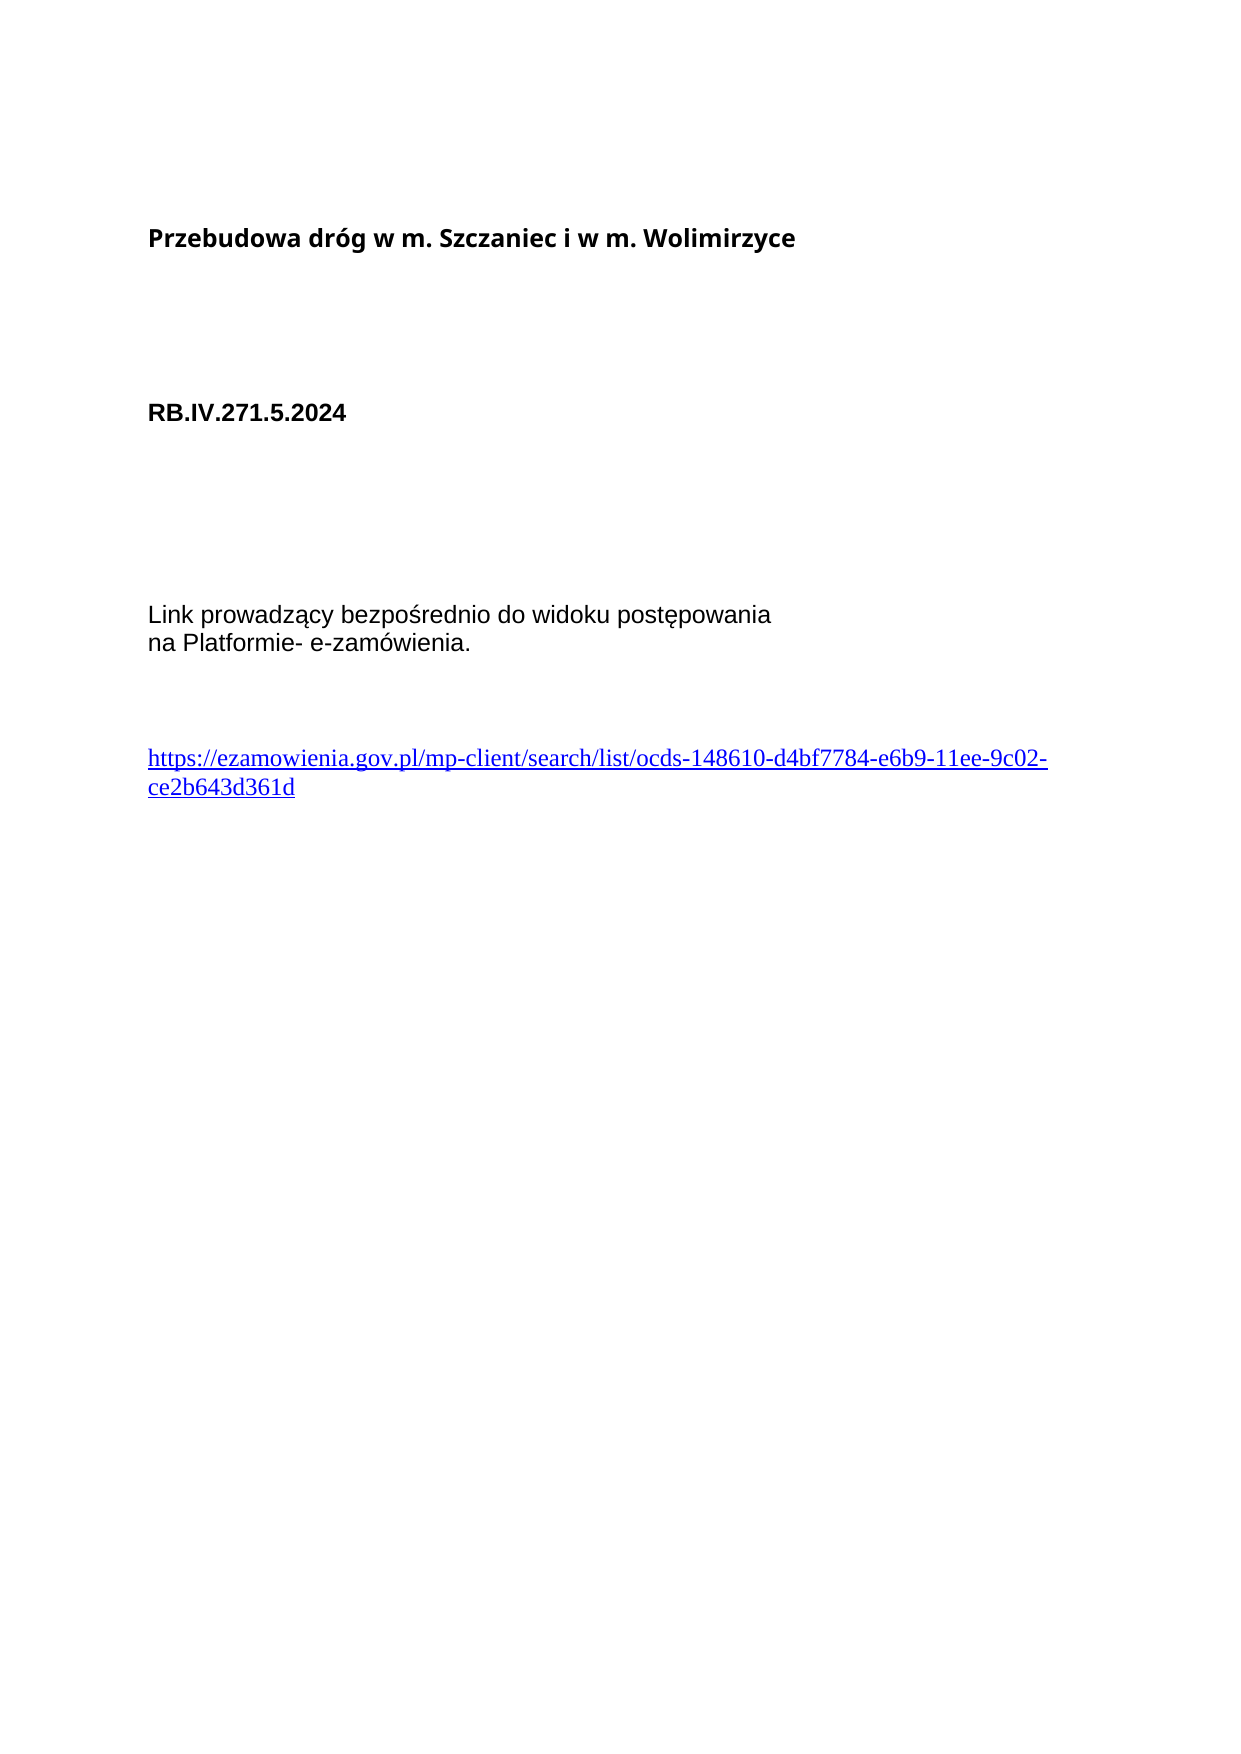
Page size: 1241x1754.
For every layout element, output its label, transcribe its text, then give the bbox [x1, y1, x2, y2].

text Przebudowa dróg w m. Szczaniec i w m. Wolimirzyce [148, 221, 1093, 254]
text RB.IV.271.5.2024 [148, 398, 1093, 427]
text Link prowadzący bezpośrednio do widoku postępowania [148, 599, 1093, 628]
text https://ezamowienia.gov.pl/mp-client/search/list/ocds-148610-d4bf7784-e6b9-11ee-9c02-ce2b643d361d [148, 743, 1093, 801]
text na Platformie- e-zamówienia. [148, 628, 1093, 657]
